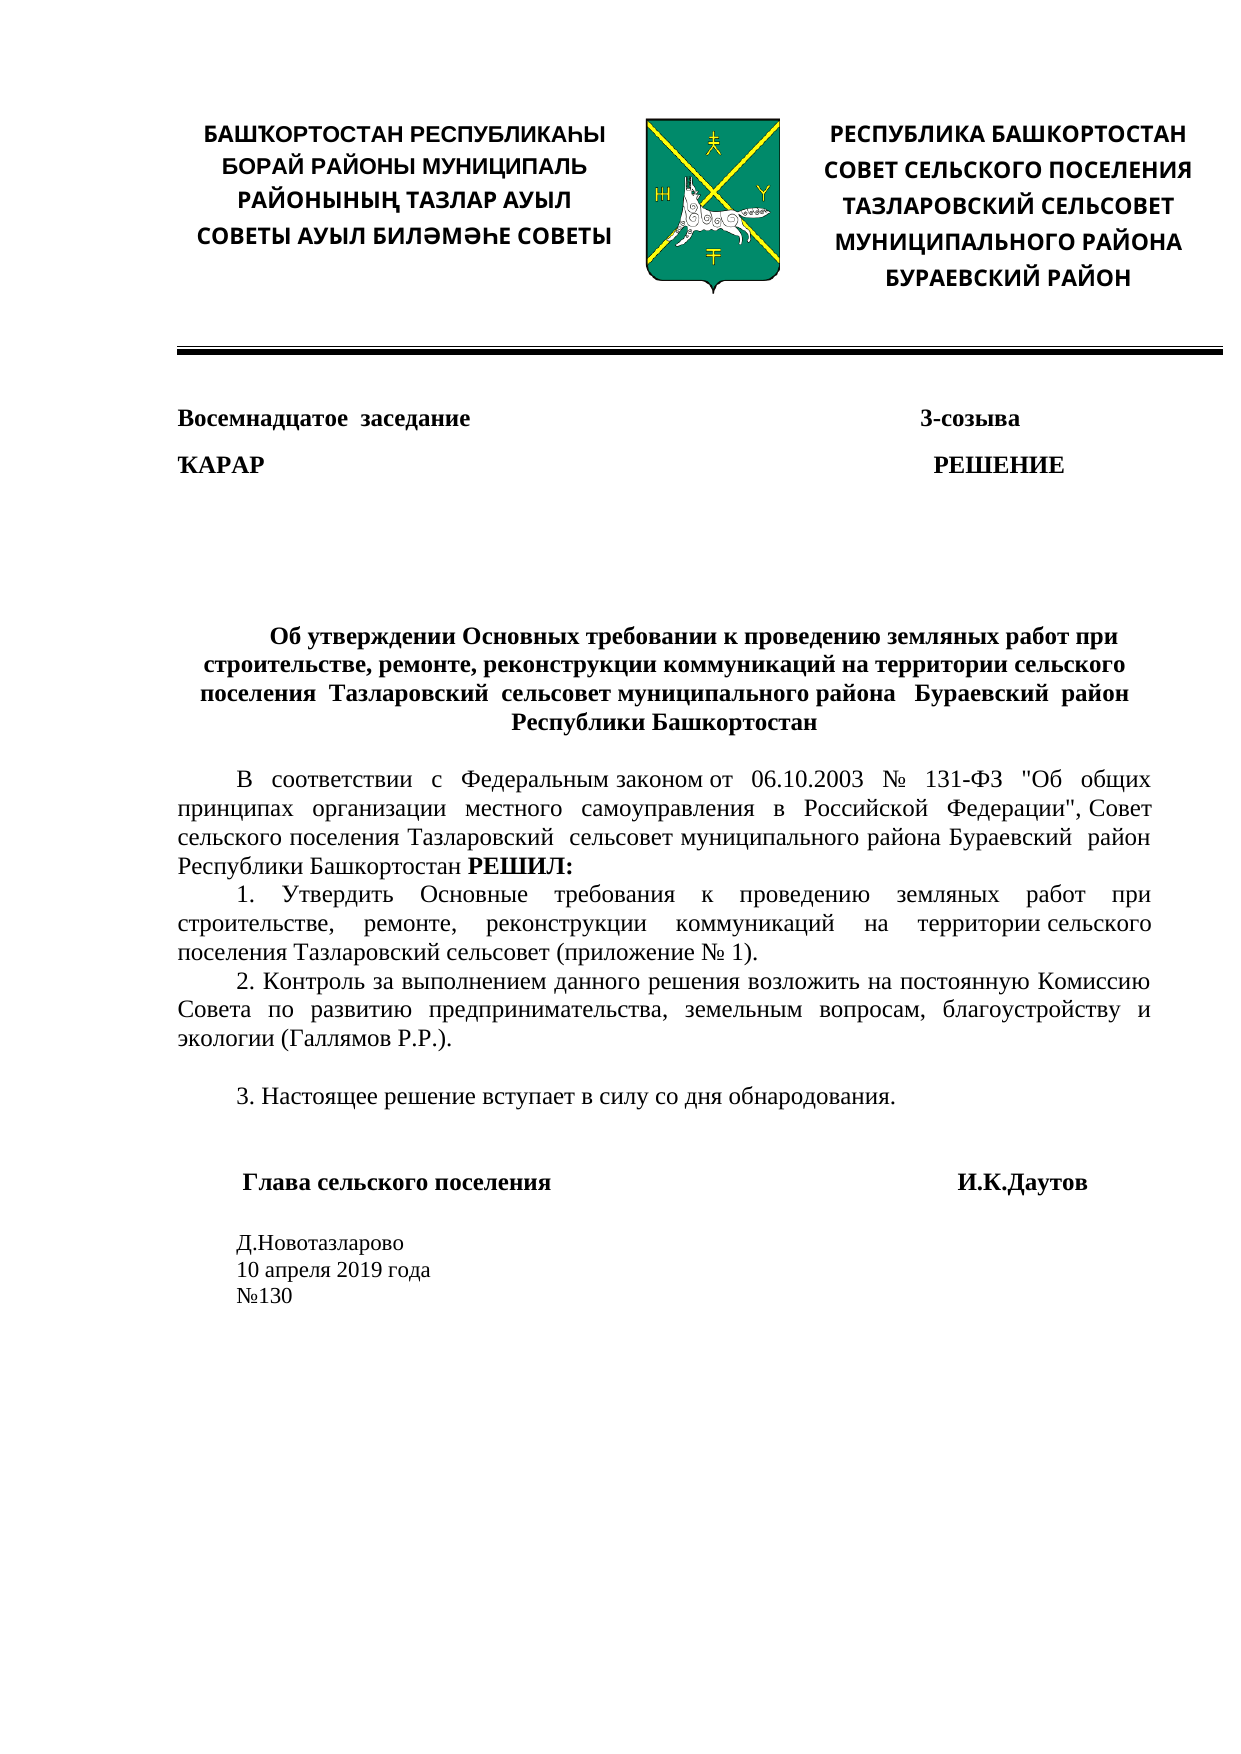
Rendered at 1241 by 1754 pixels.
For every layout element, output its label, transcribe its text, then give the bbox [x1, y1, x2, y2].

text 10 апреля 2019 года [177, 1256, 1152, 1282]
text ҠАРАР РЕШЕНИЕ [177, 451, 1152, 479]
text Д.Новотазларово [177, 1229, 1152, 1256]
text Глава сельского поселения И.К.Даутов [177, 1167, 1152, 1196]
text 2. Контроль за выполнением данного решения возложить на постоянную Комиссию Совета по развитию предпринимательства, земельным вопросам, благоустройству и экологии (Галлямов Р.Р.). [177, 966, 1152, 1052]
text Восемнадцатое заседание 3-созыва [177, 403, 1152, 432]
text 3. Настоящее решение вступает в силу со дня обнародования. [177, 1081, 1152, 1109]
text В соответствии с Федеральным законом от 06.10.2003 № 131-ФЗ "Об общих принципах организации местного самоуправления в Российской Федерации", Совет сельского поселения Тазларовский сельсовет муниципального района Бураевский район Республики Башкортостан РЕШИЛ: [177, 764, 1152, 879]
table_header БАШҠОРТОСТАН РЕСПУБЛИКАҺЫ БОРАЙ РАЙОНЫ МУНИЦИПАЛЬ РАЙОНЫНЫҢ ТАЗЛАР АУЫЛ СОВЕТЫ АУЫЛ БИЛӘМӘҺЕ СОВЕТЫ [177, 118, 632, 346]
picture [645, 118, 780, 294]
table_header РЕСПУБЛИКА БАШКОРТОСТАН СОВЕТ СЕЛЬСКОГО ПОСЕЛЕНИЯ ТАЗЛАРОВСКИЙ СЕЛЬСОВЕТ МУНИЦИПАЛЬНОГО РАЙОНА БУРАЕВСКИЙ РАЙОН [794, 118, 1222, 346]
text Об утверждении Основных требовании к проведению земляных работ при строительстве, ремонте, реконструкции коммуникаций на территории сельского поселения Тазларовский сельсовет муниципального района Бураевский район Республики Башкортостан [177, 621, 1152, 736]
text 1. Утвердить Основные требования к проведению земляных работ при строительстве, ремонте, реконструкции коммуникаций на территории сельского поселения Тазларовский сельсовет (приложение № 1). [177, 879, 1152, 966]
table_header [632, 118, 794, 346]
text №130 [177, 1282, 1152, 1308]
